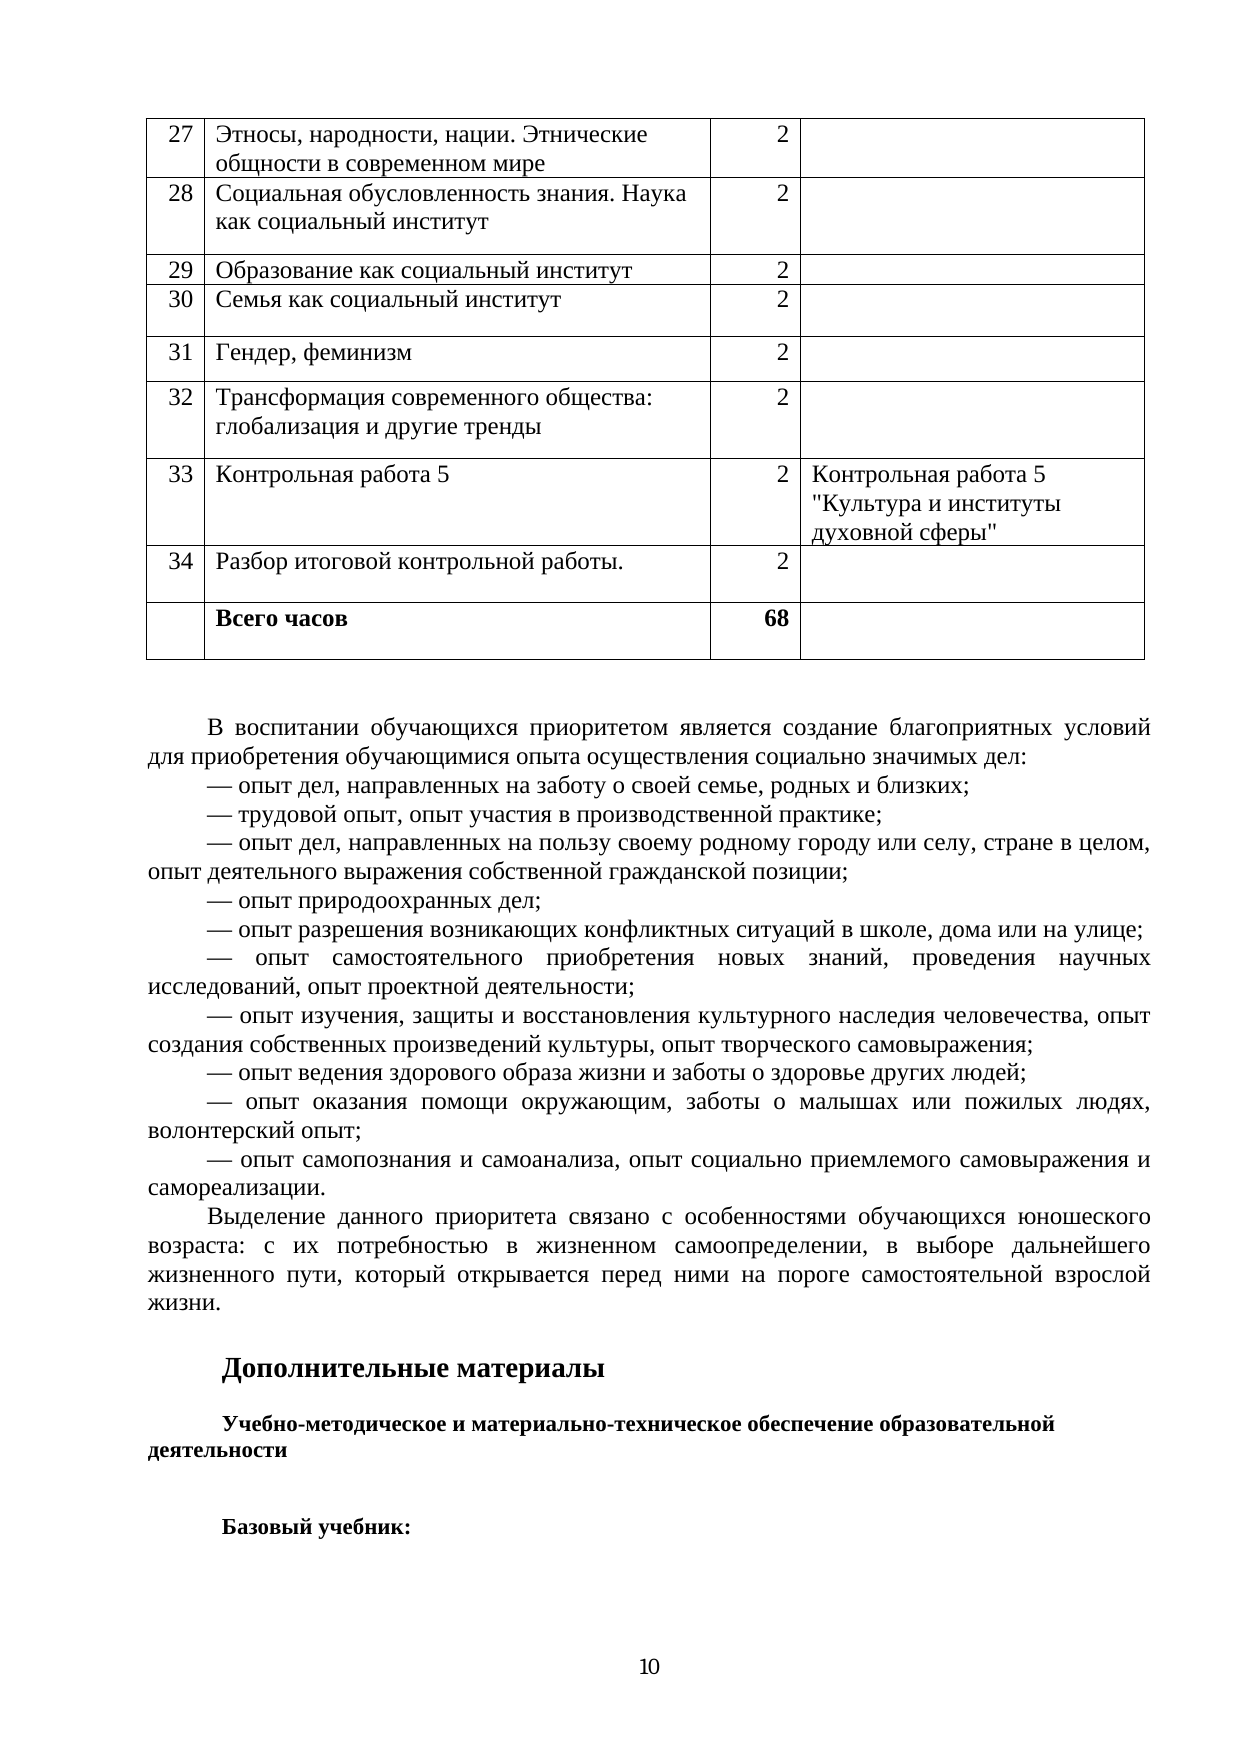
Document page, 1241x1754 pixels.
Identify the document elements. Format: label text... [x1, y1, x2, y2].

text Учебно-методическое и материально-техническое обеспечение образовательной деятельности [148, 1410, 1152, 1462]
table_cell 27 [147, 119, 204, 177]
text В воспитании обучающихся приоритетом является создание благоприятных условий для приобретения обучающимися опыта осуществления социально значимых дел: [148, 712, 1152, 770]
text Базовый учебник: [148, 1513, 1172, 1540]
table_cell 2 [711, 546, 800, 602]
table_cell [801, 119, 1144, 177]
table_cell Этносы, народности, нации. Этнические общности в современном мире [205, 119, 710, 177]
text — опыт дел, направленных на заботу о своей семье, родных и близких; [148, 770, 1152, 799]
table_cell [801, 178, 1144, 254]
text — опыт самопознания и самоанализа, опыт социально приемлемого самовыражения и самореализации. [148, 1144, 1152, 1201]
text — опыт дел, направленных на пользу своему родному городу или селу, стране в целом, опыт деятельного выражения собственной гражданской позиции; [148, 827, 1152, 885]
table_cell 33 [147, 459, 204, 545]
text — опыт разрешения возникающих конфликтных ситуаций в школе, дома или на улице; [148, 914, 1152, 942]
table_cell [801, 285, 1144, 336]
table_cell [801, 546, 1144, 602]
table_cell Социальная обусловленность знания. Наука как социальный институт [205, 178, 710, 254]
table_cell [147, 603, 204, 659]
text — опыт самостоятельного приобретения новых знаний, проведения научных исследований, опыт проектной деятельности; [148, 942, 1152, 1000]
table_cell 2 [711, 285, 800, 336]
text Дополнительные материалы [148, 1350, 1152, 1383]
table_cell 2 [711, 178, 800, 254]
table_cell 32 [147, 382, 204, 458]
table_cell Разбор итоговой контрольной работы. [205, 546, 710, 602]
table_cell Трансформация современного общества: глобализация и другие тренды [205, 382, 710, 458]
table_cell 31 [147, 337, 204, 381]
table_cell [801, 603, 1144, 659]
table_cell 2 [711, 459, 800, 545]
table_cell Семья как социальный институт [205, 285, 710, 336]
text — трудовой опыт, опыт участия в производственной практике; [148, 799, 1152, 827]
text — опыт оказания помощи окружающим, заботы о малышах или пожилых людях, волонтерский опыт; [148, 1086, 1152, 1144]
table_cell 28 [147, 178, 204, 254]
table_cell 2 [711, 255, 800, 283]
text — опыт ведения здорового образа жизни и заботы о здоровье других людей; [148, 1057, 1152, 1086]
table_cell [801, 382, 1144, 458]
table_cell 2 [711, 337, 800, 381]
text — опыт природоохранных дел; [148, 885, 1152, 914]
table_cell 29 [147, 255, 204, 283]
table_cell [801, 337, 1144, 381]
table_cell 68 [711, 603, 800, 659]
table_cell 2 [711, 119, 800, 177]
table_cell 30 [147, 285, 204, 336]
table_cell Контрольная работа 5 [205, 459, 710, 545]
text — опыт изучения, защиты и восстановления культурного наследия человечества, опыт создания собственных произведений культуры, опыт творческого самовыражения; [148, 1000, 1152, 1057]
table_cell Всего часов [205, 603, 710, 659]
table_cell Контрольная работа 5 "Культура и институты духовной сферы" [801, 459, 1144, 545]
table_cell 2 [711, 382, 800, 458]
table_cell [801, 255, 1144, 283]
table_cell Образование как социальный институт [205, 255, 710, 283]
table_cell Гендер, феминизм [205, 337, 710, 381]
text Выделение данного приоритета связано с особенностями обучающихся юношеского возраста: с их потребностью в жизненном самоопределении, в выборе дальнейшего жизненного пути, который открывается перед ними на пороге самостоятельной взрослой жизни. [148, 1201, 1152, 1316]
table_cell 34 [147, 546, 204, 602]
